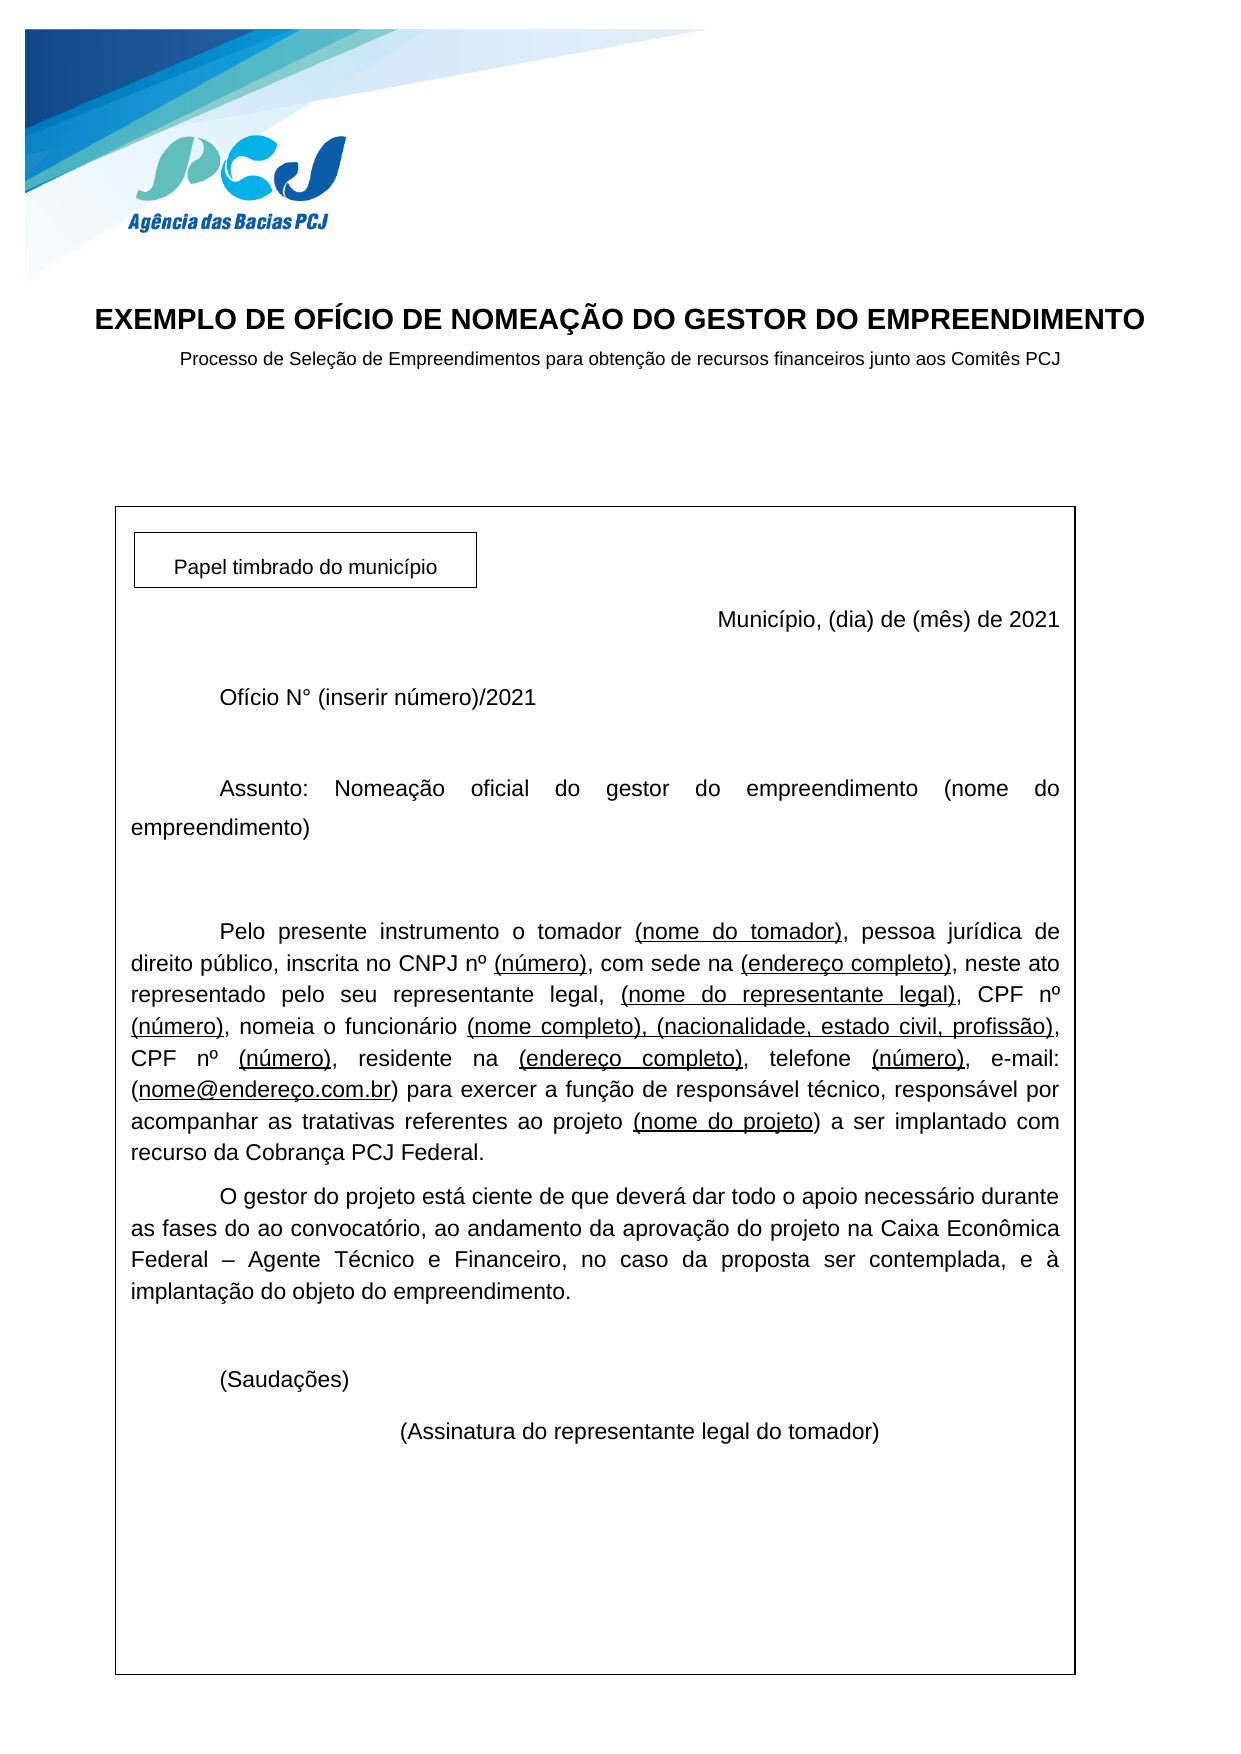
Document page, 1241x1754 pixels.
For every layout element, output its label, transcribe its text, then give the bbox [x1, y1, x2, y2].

picture [1, 5, 1232, 304]
text EXEMPLO DE OFÍCIO DE NOMEAÇÃO DO GESTOR DO EMPREENDIMENTO [75, 302, 1165, 336]
text Processo de Seleção de Empreendimentos para obtenção de recursos financeiros junto aos Comitês PCJ [75, 348, 1165, 369]
